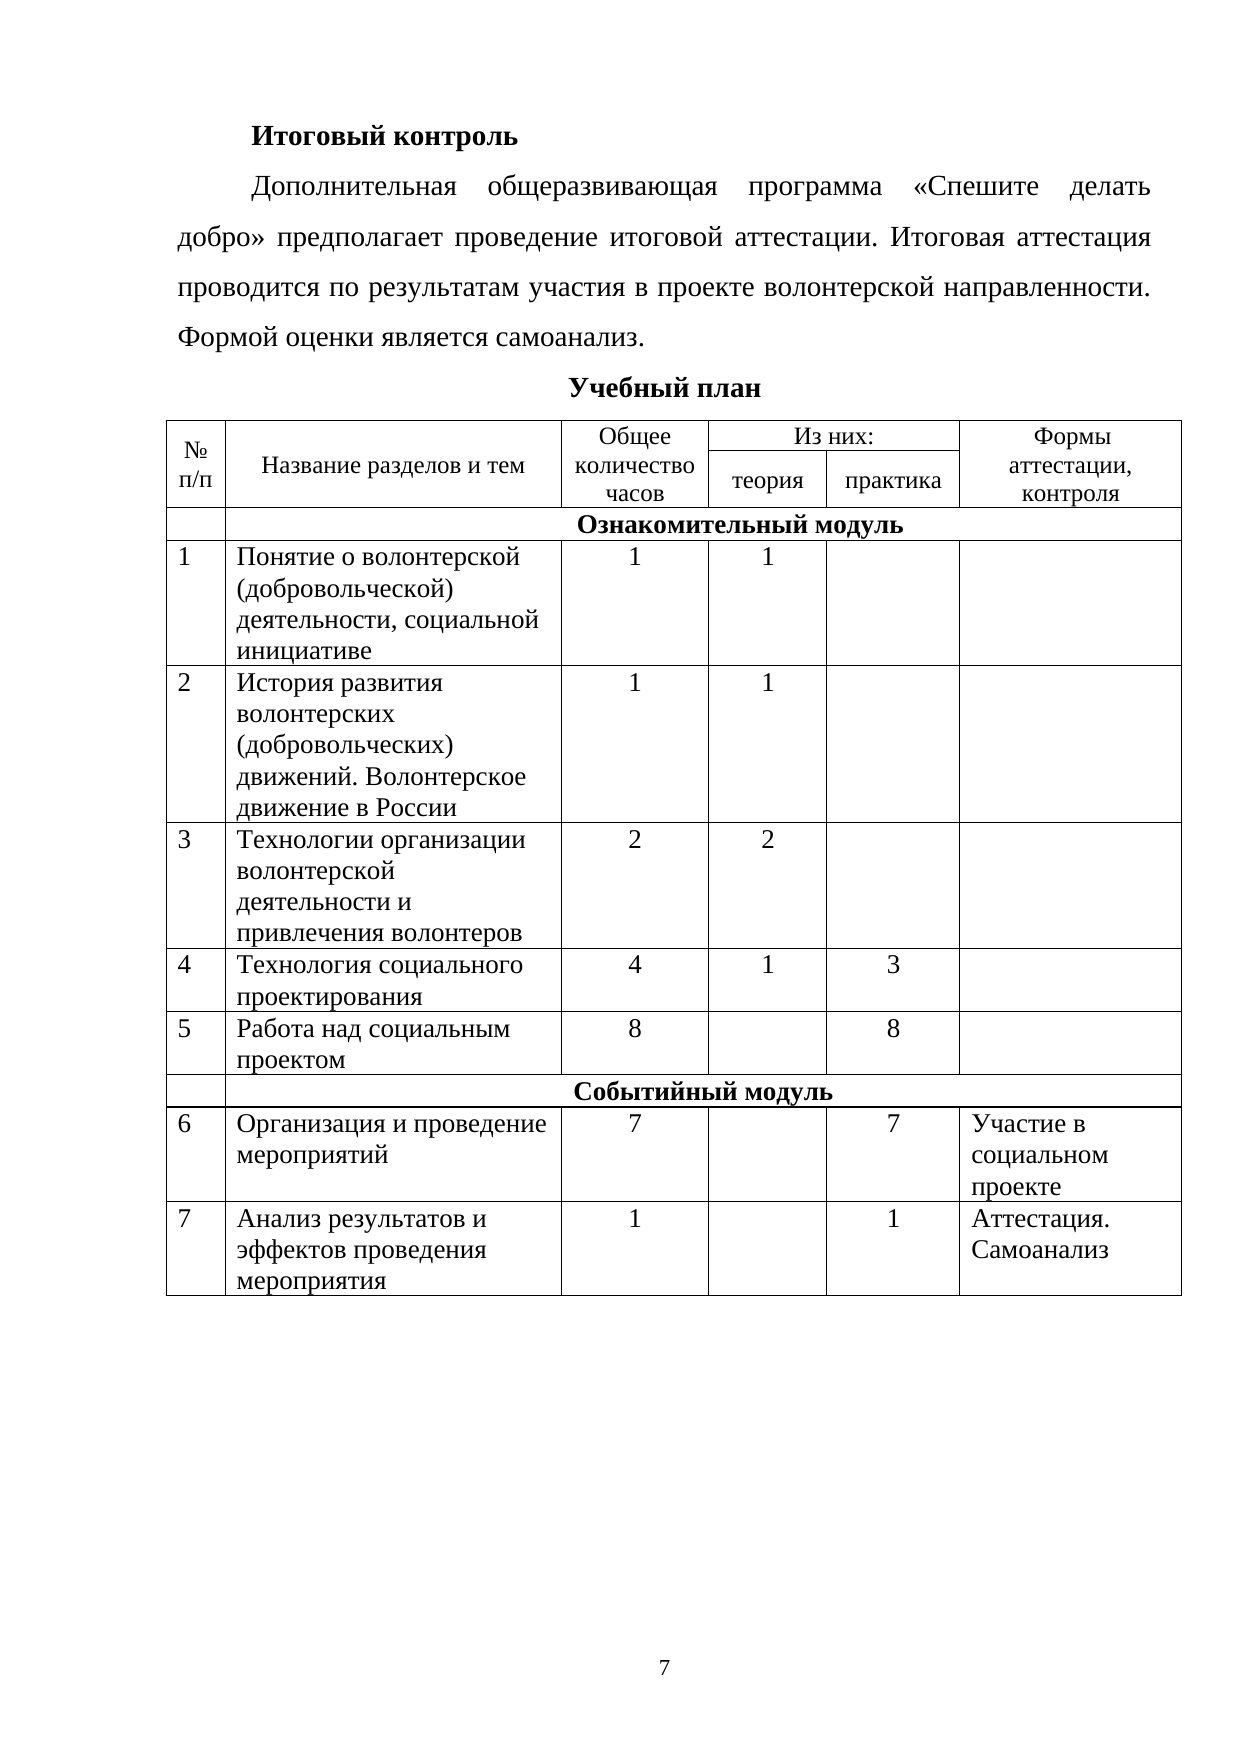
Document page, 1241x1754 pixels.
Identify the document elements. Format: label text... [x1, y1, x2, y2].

text Итоговый контроль [177, 118, 1152, 152]
table_cell 7 [167, 1202, 225, 1295]
table_cell [960, 823, 1181, 947]
table_header Формы аттестации, контроля [960, 421, 1181, 507]
table_cell 8 [827, 1012, 959, 1074]
table_cell 1 [709, 949, 826, 1011]
table_cell 7 [827, 1108, 959, 1201]
table_header Общее количество часов [562, 421, 708, 507]
table_cell Понятие о волонтерской (добровольческой) деятельности, социальной инициативе [226, 541, 561, 665]
table_cell Организация и проведение мероприятий [226, 1108, 561, 1201]
table_header Из них: [709, 421, 959, 450]
table_cell Технологии организации волонтерской деятельности и привлечения волонтеров [226, 823, 561, 947]
table_cell 5 [167, 1012, 225, 1074]
table_cell История развития волонтерских (добровольческих) движений. Волонтерское движение в России [226, 666, 561, 822]
table_cell Событийный модуль [226, 1075, 1181, 1106]
table_cell теория [709, 451, 826, 507]
table_cell практика [827, 451, 959, 507]
table_cell Ознакомительный модуль [226, 508, 1181, 539]
table_cell [960, 949, 1181, 1011]
table_cell 3 [827, 949, 959, 1011]
table_cell [827, 541, 959, 665]
table_cell [709, 1012, 826, 1074]
table_cell Аттестация. Самоанализ [960, 1202, 1181, 1295]
table_cell 1 [167, 541, 225, 665]
table_cell 1 [562, 666, 708, 822]
table_cell [709, 1108, 826, 1201]
table_cell [167, 508, 225, 539]
table_cell 6 [167, 1108, 225, 1201]
table_cell 7 [562, 1108, 708, 1201]
table_cell [960, 1012, 1181, 1074]
table_cell 2 [167, 666, 225, 822]
table_cell 2 [709, 823, 826, 947]
table_cell [827, 823, 959, 947]
table_cell [960, 666, 1181, 822]
table_cell Работа над социальным проектом [226, 1012, 561, 1074]
text Учебный план [177, 370, 1152, 403]
table_cell [709, 1202, 826, 1295]
table_cell [960, 541, 1181, 665]
table_cell 1 [562, 541, 708, 665]
table_cell 2 [562, 823, 708, 947]
table_header Название разделов и тем [226, 421, 561, 507]
table_cell Анализ результатов и эффектов проведения мероприятия [226, 1202, 561, 1295]
table_header № п/п [167, 421, 225, 507]
table_cell 1 [709, 666, 826, 822]
text Дополнительная общеразвивающая программа «Спешите делать добро» предполагает проведение итоговой аттестации. Итоговая аттестация проводится по результатам участия в проекте волонтерской направленности. Формой оценки является самоанализ. [177, 168, 1152, 353]
table_cell Участие в социальном проекте [960, 1108, 1181, 1201]
table_cell 1 [709, 541, 826, 665]
table_cell 1 [827, 1202, 959, 1295]
table_cell [827, 666, 959, 822]
table_cell 8 [562, 1012, 708, 1074]
table_cell 1 [562, 1202, 708, 1295]
table_cell 4 [562, 949, 708, 1011]
table_cell 4 [167, 949, 225, 1011]
table_cell Технология социального проектирования [226, 949, 561, 1011]
table_cell 3 [167, 823, 225, 947]
table_cell [167, 1075, 225, 1106]
